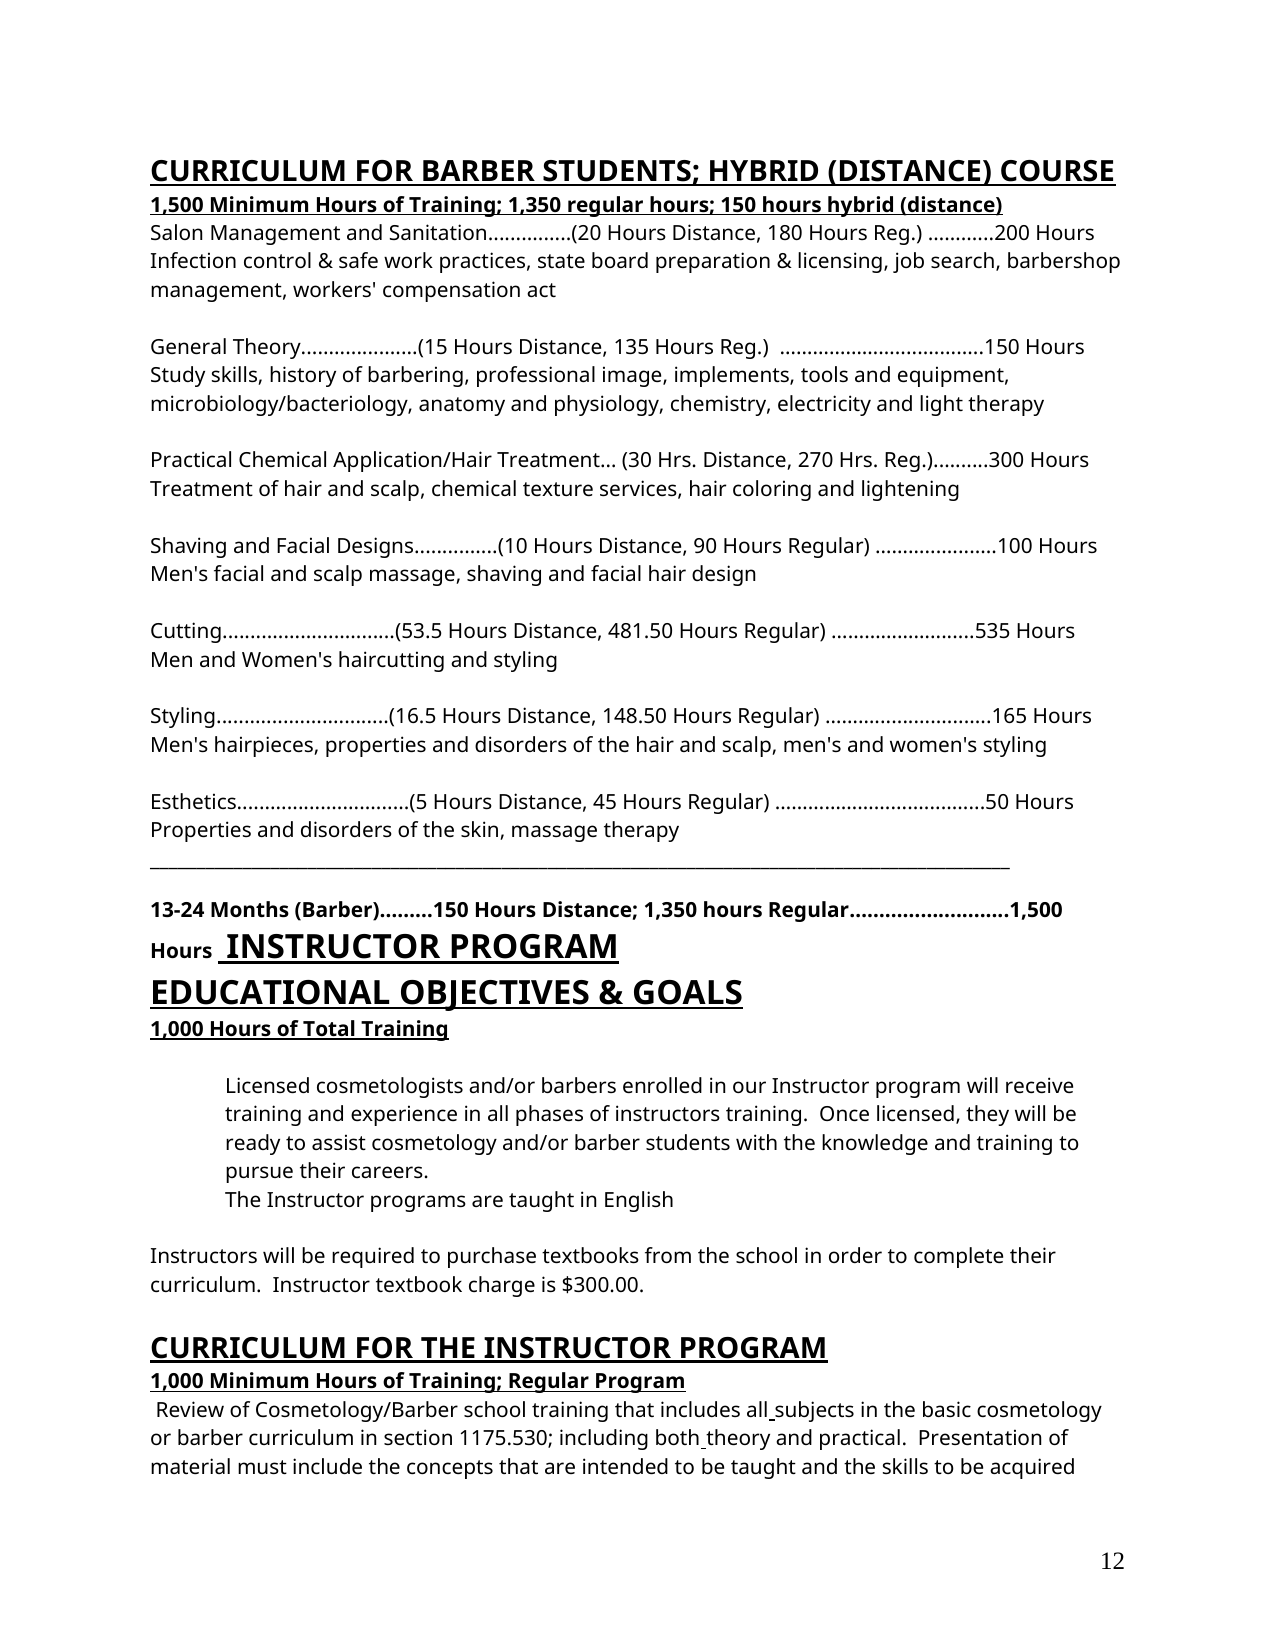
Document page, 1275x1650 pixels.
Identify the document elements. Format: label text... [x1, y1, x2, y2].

text 13-24 Months (Barber)………150 Hours Distance; 1,350 hours Regular……………............1,500 Hours INSTRUCTOR PROGRAM [150, 895, 1125, 969]
text Infection control & safe work practices, state board preparation & licensing, job search, barbershop management, workers' compensation act [150, 247, 1125, 303]
text Shaving and Facial Designs...............(10 Hours Distance, 90 Hours Regular) ……….............100 Hours [150, 531, 1125, 559]
text 1,000 Minimum Hours of Training; Regular Program [150, 1367, 1125, 1395]
text EDUCATIONAL OBJECTIVES & GOALS [150, 969, 1125, 1014]
text CURRICULUM FOR THE INSTRUCTOR PROGRAM [150, 1327, 1125, 1367]
text Licensed cosmetologists and/or barbers enrolled in our Instructor program will receive training and experience in all phases of instructors training. Once licensed, they will be ready to assist cosmetology and/or barber students with the knowledge and training to pursue their careers. [225, 1071, 1125, 1185]
text Instructors will be required to purchase textbooks from the school in order to complete their curriculum. Instructor textbook charge is $300.00. [150, 1242, 1125, 1298]
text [150, 1395, 1125, 1480]
text Treatment of hair and scalp, chemical texture services, hair coloring and lightening [150, 474, 1125, 502]
text Practical Chemical Application/Hair Treatment… (30 Hrs. Distance, 270 Hrs. Reg.).…......300 Hours [150, 446, 1125, 474]
text Cutting...............................(53.5 Hours Distance, 481.50 Hours Regular) ………………........535 Hours [150, 616, 1125, 645]
text Study skills, history of barbering, professional image, implements, tools and equipment, microbiology/bacteriology, anatomy and physiology, chemistry, electricity and light therapy [150, 360, 1125, 417]
text 1,000 Hours of Total Training [150, 1014, 1125, 1043]
text _____________________________________________________________________________________________ [150, 844, 1125, 872]
text Properties and disorders of the skin, massage therapy [150, 815, 1125, 844]
text CURRICULUM FOR BARBER STUDENTS; HYBRID (DISTANCE) COURSE [150, 150, 1125, 190]
text Styling...............................(16.5 Hours Distance, 148.50 Hours Regular) ……….....................165 Hours [150, 702, 1125, 730]
text Men's hairpieces, properties and disorders of the hair and scalp, men's and women's styling [150, 730, 1125, 758]
text Esthetics...............................(5 Hours Distance, 45 Hours Regular) ………………....................50 Hours [150, 787, 1125, 815]
text The Instructor programs are taught in English [225, 1185, 1125, 1213]
text 1,500 Minimum Hours of Training; 1,350 regular hours; 150 hours hybrid (distance) [150, 190, 1125, 218]
text General Theory.....................(15 Hours Distance, 135 Hours Reg.) …………………................150 Hours [150, 332, 1125, 360]
text Men and Women's haircutting and styling [150, 645, 1125, 673]
text Men's facial and scalp massage, shaving and facial hair design [150, 559, 1125, 588]
text Salon Management and Sanitation...............(20 Hours Distance, 180 Hours Reg.) ……......200 Hours [150, 218, 1125, 247]
